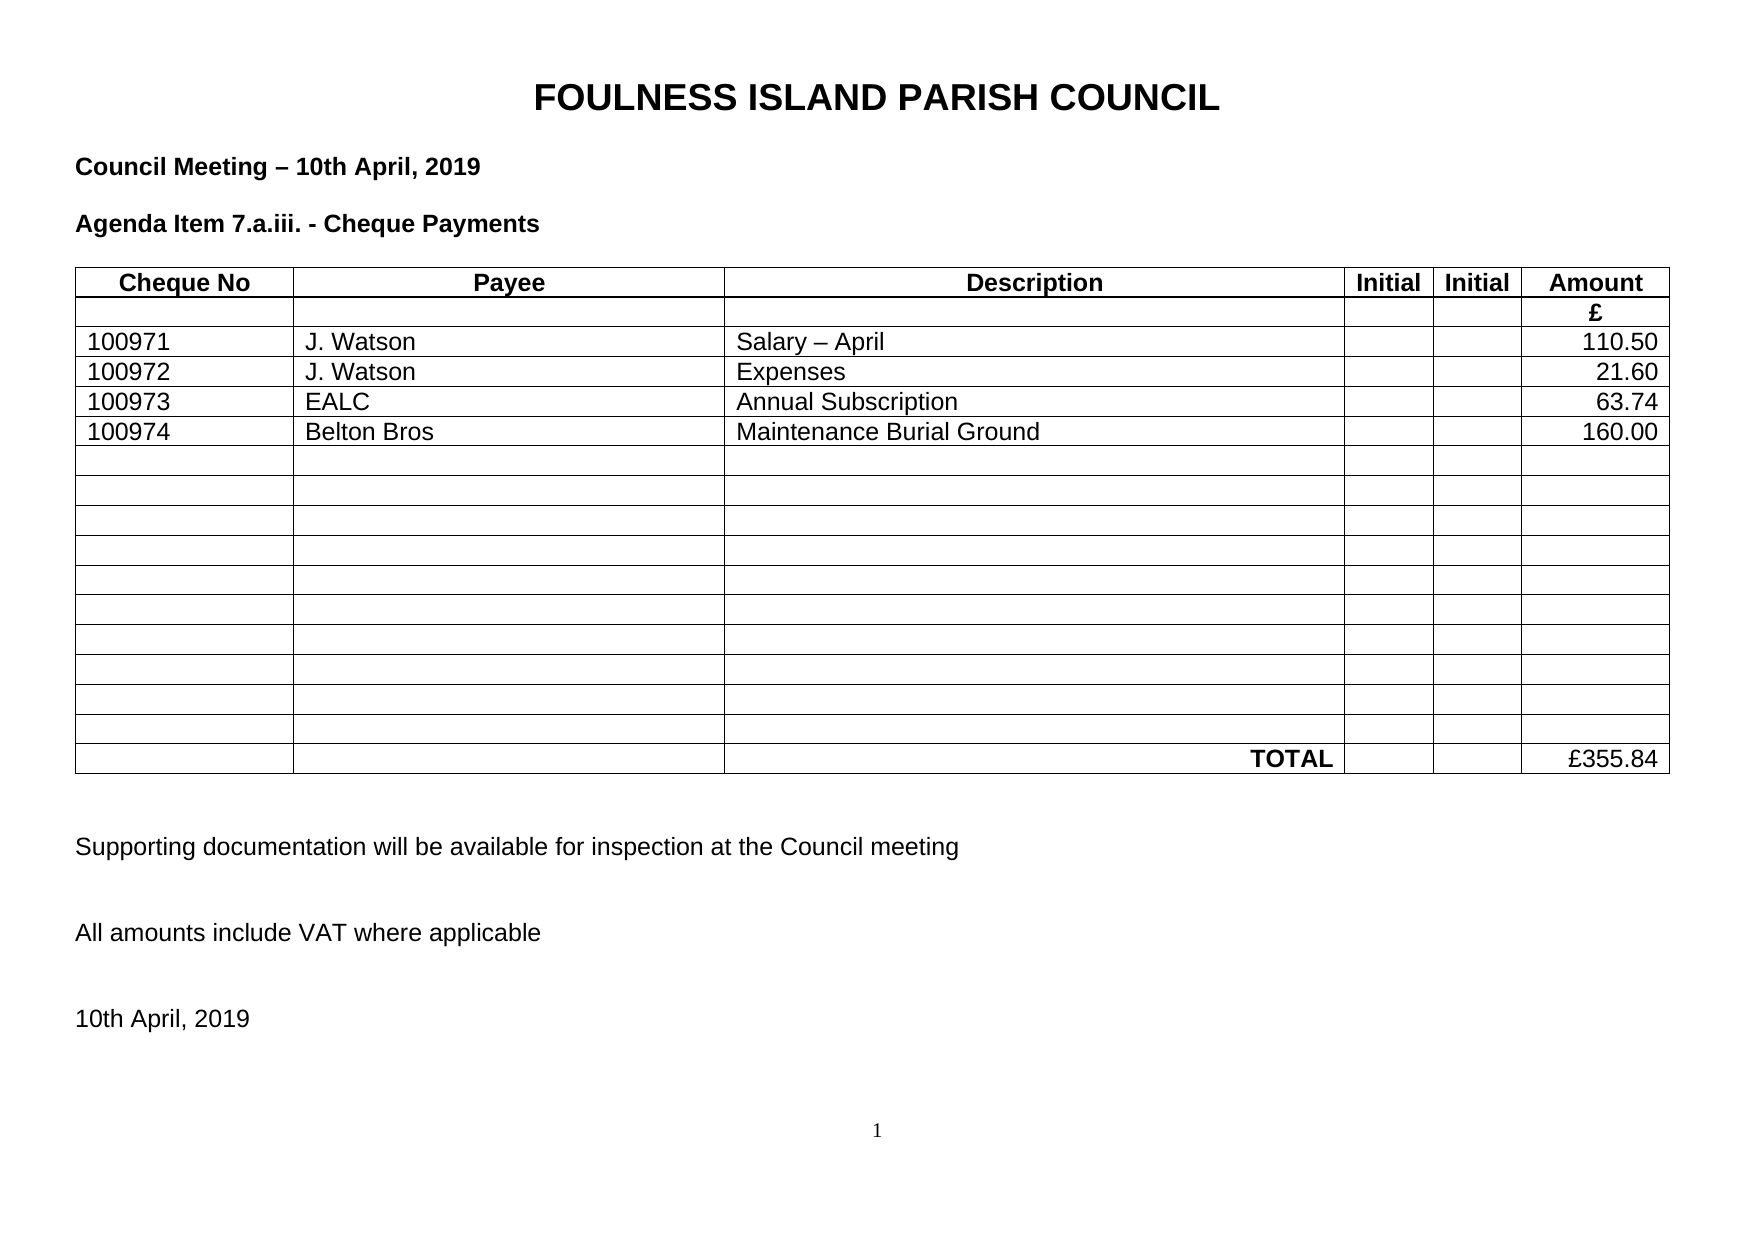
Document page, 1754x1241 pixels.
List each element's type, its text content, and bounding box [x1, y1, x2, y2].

table_cell £355.84 [1522, 744, 1669, 773]
table_cell 100973 [76, 387, 293, 416]
table_cell [294, 476, 724, 505]
table_cell [76, 446, 293, 475]
text Supporting documentation will be available for inspection at the Council meeting [75, 832, 1679, 860]
table_cell EALC [294, 387, 724, 416]
table_cell Expenses [725, 357, 1344, 386]
table_cell [1434, 506, 1521, 535]
table_cell [1434, 298, 1521, 326]
table_cell [1434, 685, 1521, 713]
table_cell [1345, 298, 1433, 326]
table_cell [1345, 566, 1433, 594]
table_cell [1522, 476, 1669, 505]
table_cell [1522, 685, 1669, 713]
table_cell 100972 [76, 357, 293, 386]
text All amounts include VAT where applicable [75, 918, 1679, 947]
table_cell [1522, 536, 1669, 564]
table_cell [1434, 476, 1521, 505]
table_cell [76, 298, 293, 326]
table_cell [1522, 715, 1669, 743]
table_cell [1522, 595, 1669, 624]
table_cell J. Watson [294, 327, 724, 356]
table_cell [725, 595, 1344, 624]
table_cell [1522, 655, 1669, 684]
table_cell £ [1522, 298, 1669, 326]
table_cell [1345, 476, 1433, 505]
table_cell [725, 506, 1344, 535]
text Agenda Item 7.a.iii. - Cheque Payments [75, 209, 1679, 238]
table_cell 100974 [76, 417, 293, 445]
table_cell [76, 566, 293, 594]
table_cell [1345, 595, 1433, 624]
table_header Payee [294, 268, 724, 296]
table_cell [294, 685, 724, 713]
table_cell J. Watson [294, 357, 724, 386]
table_cell Belton Bros [294, 417, 724, 445]
table_cell [725, 625, 1344, 654]
table_cell [76, 595, 293, 624]
table_cell [1345, 715, 1433, 743]
table_cell [1345, 625, 1433, 654]
table_cell [725, 446, 1344, 475]
table_cell [1345, 417, 1433, 445]
table_header Cheque No [76, 268, 293, 296]
table_cell [76, 506, 293, 535]
table_cell [294, 506, 724, 535]
table_cell [1434, 357, 1521, 386]
table_header Amount [1522, 268, 1669, 296]
table_cell [1522, 446, 1669, 475]
table_cell [1345, 387, 1433, 416]
table_cell 100971 [76, 327, 293, 356]
table_cell 63.74 [1522, 387, 1669, 416]
table_header Initial [1345, 268, 1433, 296]
table_cell [1345, 685, 1433, 713]
table_cell 110.50 [1522, 327, 1669, 356]
table_cell [1345, 327, 1433, 356]
table_cell [76, 476, 293, 505]
table_cell [294, 625, 724, 654]
table_cell [1345, 446, 1433, 475]
table_cell [294, 446, 724, 475]
table_cell [1434, 446, 1521, 475]
table_cell Annual Subscription [725, 387, 1344, 416]
table_cell [76, 715, 293, 743]
table_cell [1345, 655, 1433, 684]
table_cell [1345, 357, 1433, 386]
table_cell [725, 685, 1344, 713]
table_cell [1434, 417, 1521, 445]
table_cell [294, 298, 724, 326]
table_cell 160.00 [1522, 417, 1669, 445]
table_cell [725, 655, 1344, 684]
table_cell [725, 536, 1344, 564]
text Council Meeting – 10th April, 2019 [75, 152, 1679, 180]
table_cell [294, 655, 724, 684]
table_cell [1434, 744, 1521, 773]
table_header Description [725, 268, 1344, 296]
table_cell [1434, 387, 1521, 416]
table_cell [725, 476, 1344, 505]
table_cell [76, 536, 293, 564]
table_cell [294, 715, 724, 743]
table_cell [1434, 655, 1521, 684]
table_cell [1522, 566, 1669, 594]
table_cell Salary – April [725, 327, 1344, 356]
table_cell [1434, 625, 1521, 654]
table_cell [294, 566, 724, 594]
table_cell [1434, 566, 1521, 594]
table_cell [76, 655, 293, 684]
table_cell [1434, 715, 1521, 743]
table_cell [294, 744, 724, 773]
table_cell [76, 744, 293, 773]
table_cell [76, 625, 293, 654]
table_cell [1345, 506, 1433, 535]
table_cell Maintenance Burial Ground [725, 417, 1344, 445]
table_cell [725, 566, 1344, 594]
table_cell [1522, 506, 1669, 535]
table_cell [1434, 536, 1521, 564]
table_cell [1522, 625, 1669, 654]
table_cell [76, 685, 293, 713]
table_cell 21.60 [1522, 357, 1669, 386]
text 10th April, 2019 [75, 1004, 1679, 1033]
table_header Initial [1434, 268, 1521, 296]
table_cell [1345, 536, 1433, 564]
table_cell [1434, 595, 1521, 624]
table_cell [1345, 744, 1433, 773]
table_cell TOTAL [725, 744, 1344, 773]
table_cell [725, 715, 1344, 743]
table_cell [725, 298, 1344, 326]
subtitle FOULNESS ISLAND PARISH COUNCIL [75, 75, 1679, 118]
table_cell [1434, 327, 1521, 356]
table_cell [294, 536, 724, 564]
table_cell [294, 595, 724, 624]
